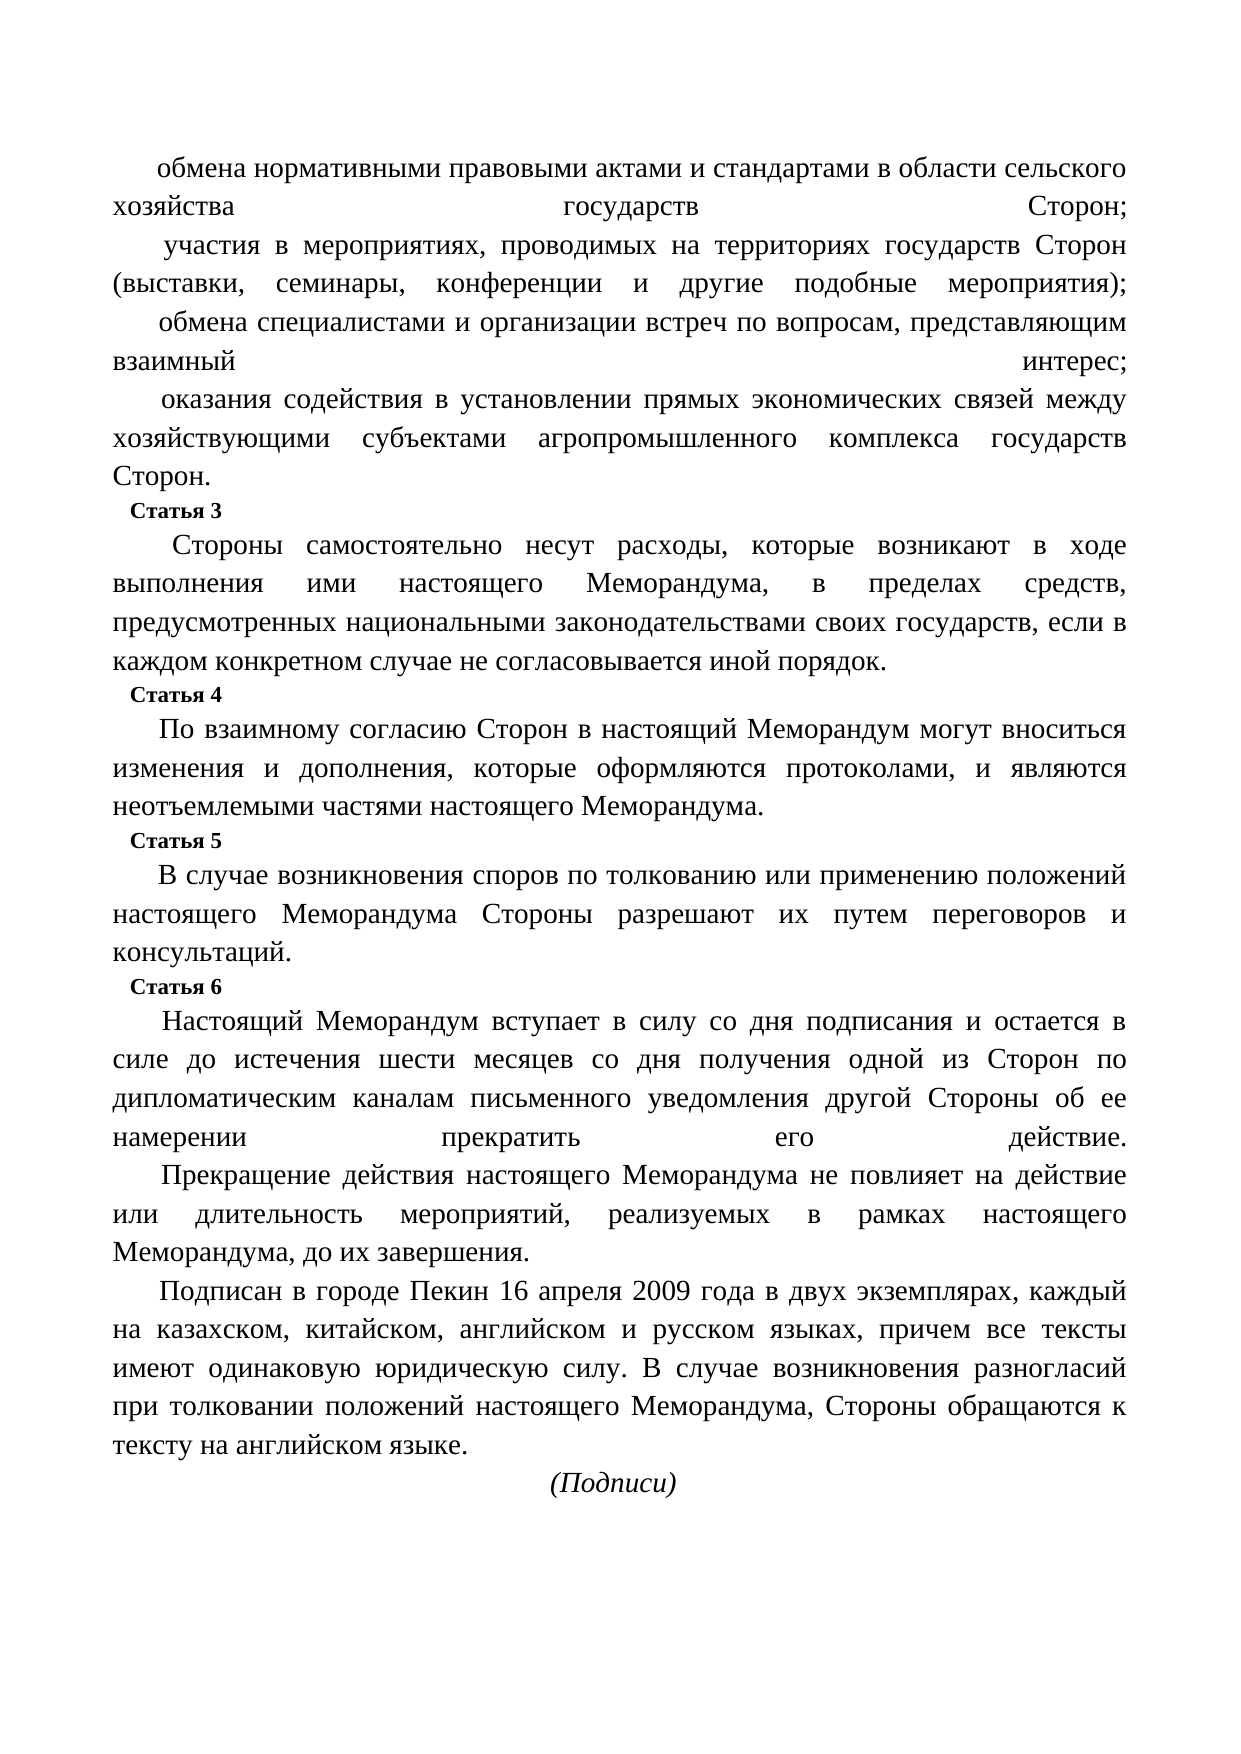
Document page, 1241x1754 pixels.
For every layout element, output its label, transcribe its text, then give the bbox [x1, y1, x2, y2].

text В случае возникновения споров по толкованию или применению положений настоящего Меморандума Стороны разрешают их путем переговоров и консультаций. [112, 857, 1128, 968]
text Стороны самостоятельно несут расходы, которые возникают в ходе выполнения ими настоящего Меморандума, в пределах средств, предусмотренных национальными законодательствами своих государств, если в каждом конкретном случае не согласовывается иной порядок. [112, 527, 1128, 676]
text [112, 150, 1128, 492]
text (Подписи) [112, 1466, 1128, 1499]
text Статья 4 [112, 681, 1128, 708]
text Настоящий Меморандум вступает в силу со дня подписания и остается в силе до истечения шести месяцев со дня получения одной из Сторон по дипломатическим каналам письменного уведомления другой Стороны об ее намерении прекратить его действие. Прекращение действия настоящего Меморандума не повлияет на действие или длительность мероприятий, реализуемых в рамках настоящего Меморандума, до их завершения. [112, 1003, 1128, 1268]
text Подписан в городе Пекин 16 апреля 2009 года в двух экземплярах, каждый на казахском, китайском, английском и русском языках, причем все тексты имеют одинаковую юридическую силу. В случае возникновения разногласий при толковании положений настоящего Меморандума, Стороны обращаются к тексту на английском языке. [112, 1273, 1128, 1461]
text Статья 6 [112, 973, 1128, 999]
text Статья 3 [112, 497, 1128, 523]
text Статья 5 [112, 827, 1128, 853]
text По взаимному согласию Сторон в настоящий Меморандум могут вноситься изменения и дополнения, которые оформляются протоколами, и являются неотъемлемыми частями настоящего Меморандума. [112, 711, 1128, 822]
